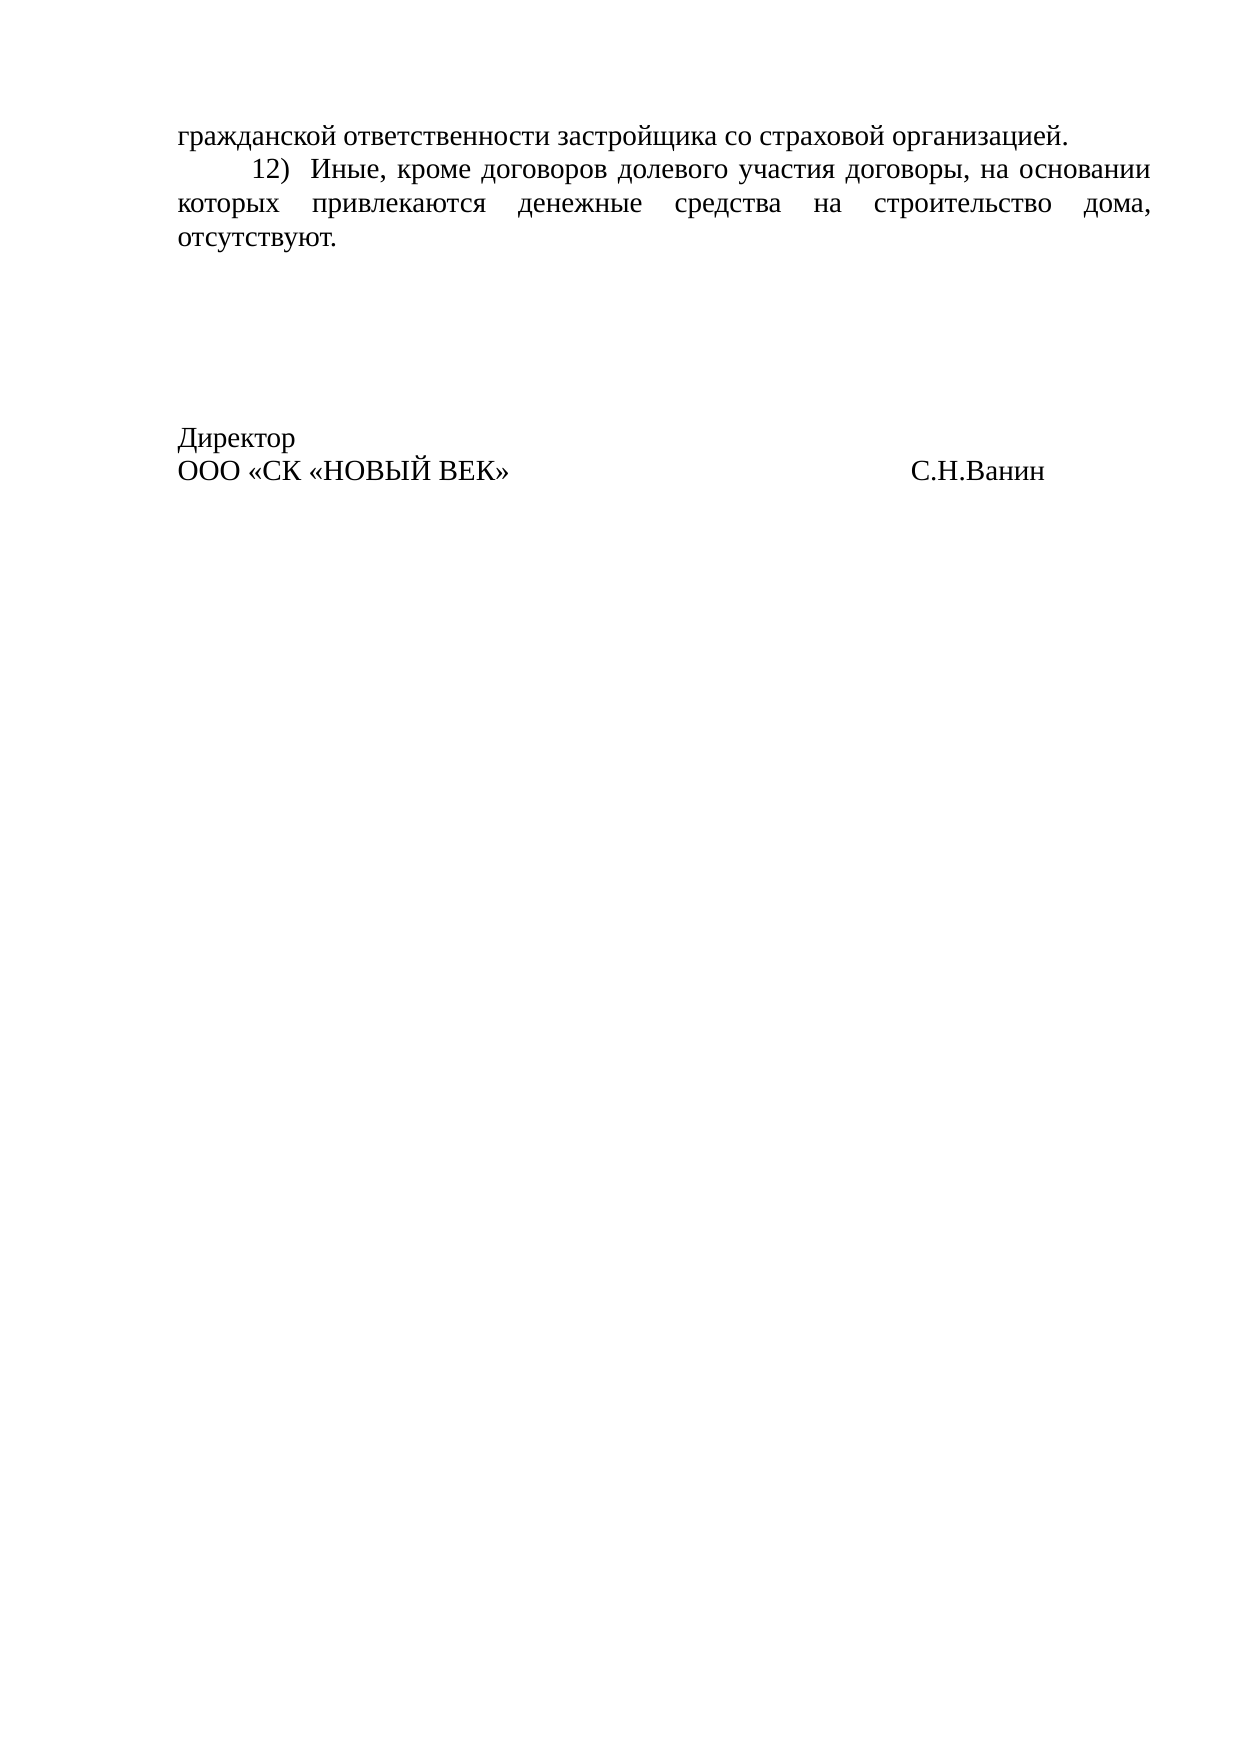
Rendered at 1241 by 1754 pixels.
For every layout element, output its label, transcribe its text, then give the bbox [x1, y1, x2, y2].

text 12) Иные, кроме договоров долевого участия договоры, на основании которых привлекаются денежные средства на строительство дома, отсутствуют. [177, 152, 1152, 252]
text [177, 118, 1152, 152]
text ООО «СК «НОВЫЙ ВЕК» С.Н.Ванин [177, 453, 1152, 487]
text Директор [177, 420, 1152, 453]
